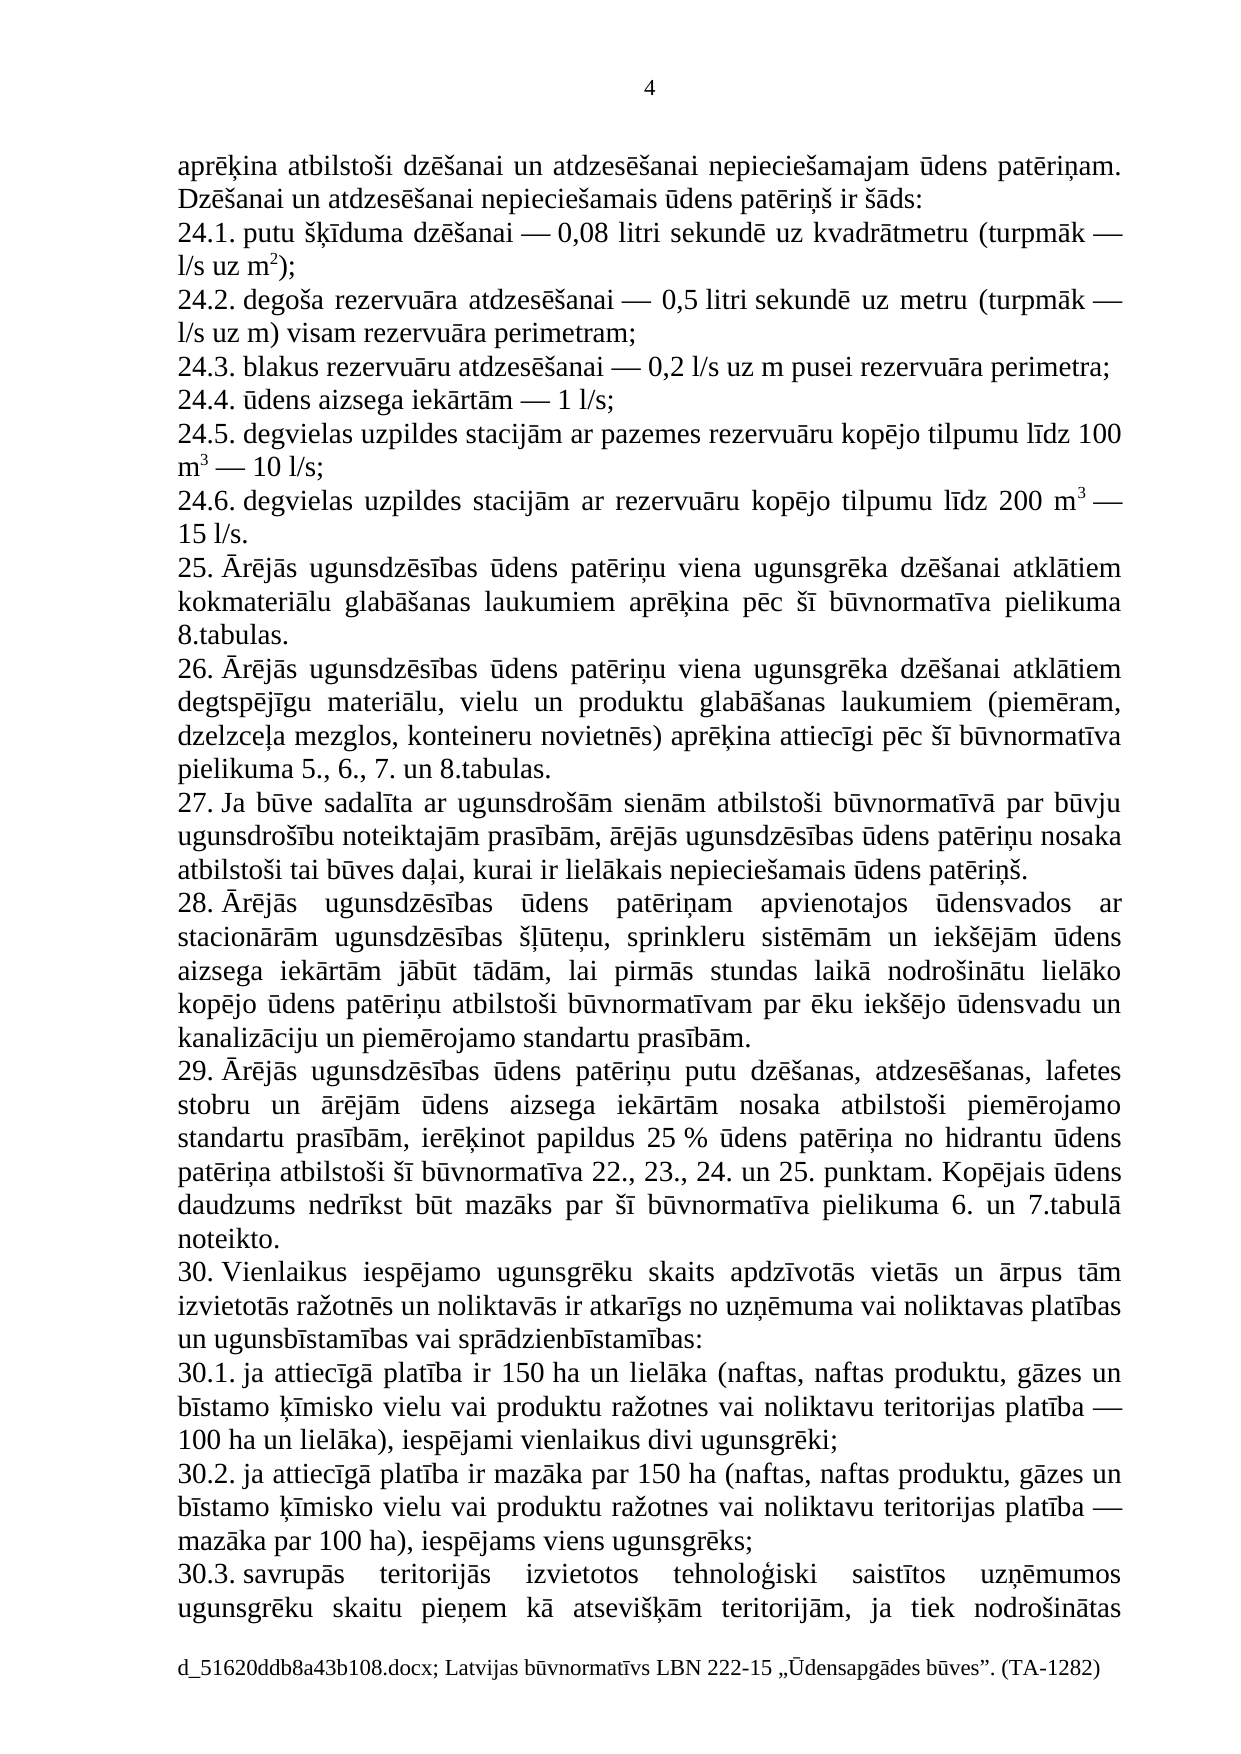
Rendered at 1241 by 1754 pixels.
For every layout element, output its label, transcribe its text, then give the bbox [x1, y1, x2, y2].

text 24.2. degoša rezervuāra atdzesēšanai — 0,5 litri sekundē uz metru (turpmāk — l/s uz m) visam rezervuāra perimetram; [177, 282, 1122, 349]
text 30. Vienlaikus iespējamo ugunsgrēku skaits apdzīvotās vietās un ārpus tām izvietotās ražotnēs un noliktavās ir atkarīgs no uzņēmuma vai noliktavas platības un ugunsbīstamības vai sprādzienbīstamības: [177, 1254, 1122, 1355]
text 25. Ārējās ugunsdzēsības ūdens patēriņu viena ugunsgrēka dzēšanai atklātiem kokmateriālu glabāšanas laukumiem aprēķina pēc šī būvnormatīva pielikuma 8.tabulas. [177, 550, 1122, 651]
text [177, 1556, 1122, 1623]
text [177, 148, 1122, 215]
text 30.1. ja attiecīgā platība ir 150 ha un lielāka (naftas, naftas produktu, gāzes un bīstamo ķīmisko vielu vai produktu ražotnes vai noliktavu teritorijas platība — 100 ha un lielāka), iespējami vienlaikus divi ugunsgrēki; [177, 1355, 1122, 1456]
text 24.3. blakus rezervuāru atdzesēšanai — 0,2 l/s uz m pusei rezervuāra perimetra; [177, 349, 1122, 382]
text 30.2. ja attiecīgā platība ir mazāka par 150 ha (naftas, naftas produktu, gāzes un bīstamo ķīmisko vielu vai produktu ražotnes vai noliktavu teritorijas platība — mazāka par 100 ha), iespējams viens ugunsgrēks; [177, 1456, 1122, 1556]
text 24.4. ūdens aizsega iekārtām — 1 l/s; [177, 382, 1122, 416]
text 26. Ārējās ugunsdzēsības ūdens patēriņu viena ugunsgrēka dzēšanai atklātiem degtspējīgu materiālu, vielu un produktu glabāšanas laukumiem (piemēram, dzelzceļa mezglos, konteineru novietnēs) aprēķina attiecīgi pēc šī būvnormatīva pielikuma 5., 6., 7. un 8.tabulas. [177, 651, 1122, 785]
text 24.6. degvielas uzpildes stacijām ar rezervuāru kopējo tilpumu līdz 200 m3 — 15 l/s. [177, 483, 1122, 550]
text 29. Ārējās ugunsdzēsības ūdens patēriņu putu dzēšanas, atdzesēšanas, lafetes stobru un ārējām ūdens aizsega iekārtām nosaka atbilstoši piemērojamo standartu prasībām, ierēķinot papildus 25 % ūdens patēriņa no hidrantu ūdens patēriņa atbilstoši šī būvnormatīva 22., 23., 24. un 25. punktam. Kopējais ūdens daudzums nedrīkst būt mazāks par šī būvnormatīva pielikuma 6. un 7.tabulā noteikto. [177, 1053, 1122, 1254]
text 27. Ja būve sadalīta ar ugunsdrošām sienām atbilstoši būvnormatīvā par būvju ugunsdrošību noteiktajām prasībām, ārējās ugunsdzēsības ūdens patēriņu nosaka atbilstoši tai būves daļai, kurai ir lielākais nepieciešamais ūdens patēriņš. [177, 785, 1122, 886]
text 24.5. degvielas uzpildes stacijām ar pazemes rezervuāru kopējo tilpumu līdz 100 m3 — 10 l/s; [177, 416, 1122, 483]
text 24.1. putu šķīduma dzēšanai — 0,08 litri sekundē uz kvadrātmetru (turpmāk — l/s uz m2); [177, 215, 1122, 282]
text 28. Ārējās ugunsdzēsības ūdens patēriņam apvienotajos ūdensvados ar stacionārām ugunsdzēsības šļūteņu, sprinkleru sistēmām un iekšējām ūdens aizsega iekārtām jābūt tādām, lai pirmās stundas laikā nodrošinātu lielāko kopējo ūdens patēriņu atbilstoši būvnormatīvam par ēku iekšējo ūdensvadu un kanalizāciju un piemērojamo standartu prasībām. [177, 886, 1122, 1053]
